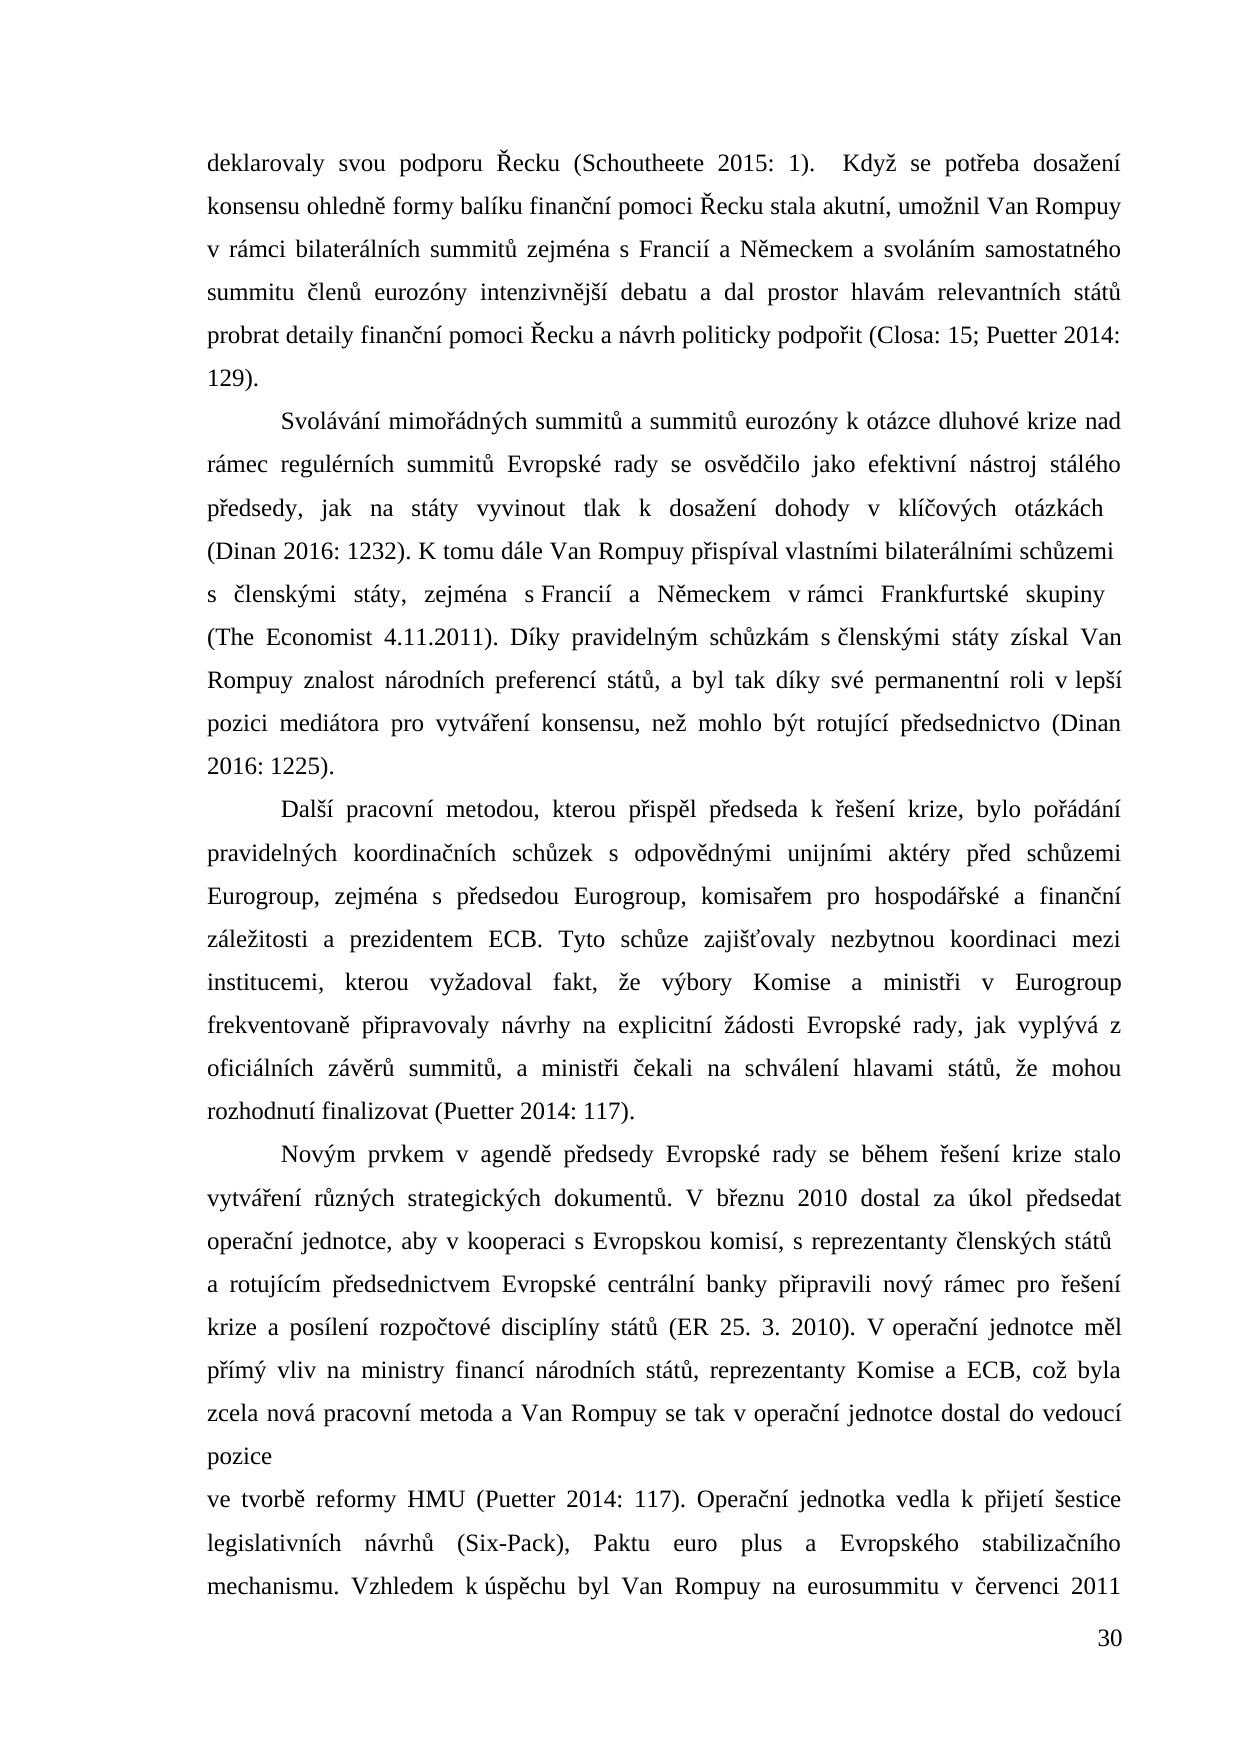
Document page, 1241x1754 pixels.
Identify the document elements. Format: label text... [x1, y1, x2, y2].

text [207, 1139, 1122, 1599]
text Další pracovní metodou, kterou přispěl předseda k řešení krize, bylo pořádání pravidelných koordinačních schůzek s odpovědnými unijními aktéry před schůzemi Eurogroup, zejména s předsedou Eurogroup, komisařem pro hospodářské a finanční záležitosti a prezidentem ECB. Tyto schůze zajišťovaly nezbytnou koordinaci mezi institucemi, kterou vyžadoval fakt, že výbory Komise a ministři v Eurogroup frekventovaně připravovaly návrhy na explicitní žádosti Evropské rady, jak vyplývá z oficiálních závěrů summitů, a ministři čekali na schválení hlavami států, že mohou rozhodnutí finalizovat (Puetter 2014: 117). [207, 794, 1122, 1125]
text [207, 148, 1122, 392]
text Svolávání mimořádných summitů a summitů eurozóny k otázce dluhové krize nad rámec regulérních summitů Evropské rady se osvědčilo jako efektivní nástroj stálého předsedy, jak na státy vyvinout tlak k dosažení dohody v klíčových otázkách (Dinan 2016: 1232). K tomu dále Van Rompuy přispíval vlastními bilaterálními schůzemi s členskými státy, zejména s Francií a Německem v rámci Frankfurtské skupiny (The Economist 4.11.2011). Díky pravidelným schůzkám s členskými státy získal Van Rompuy znalost národních preferencí států, a byl tak díky své permanentní roli v lepší pozici mediátora pro vytváření konsensu, než mohlo být rotující předsednictvo (Dinan 2016: 1225). [207, 406, 1122, 780]
